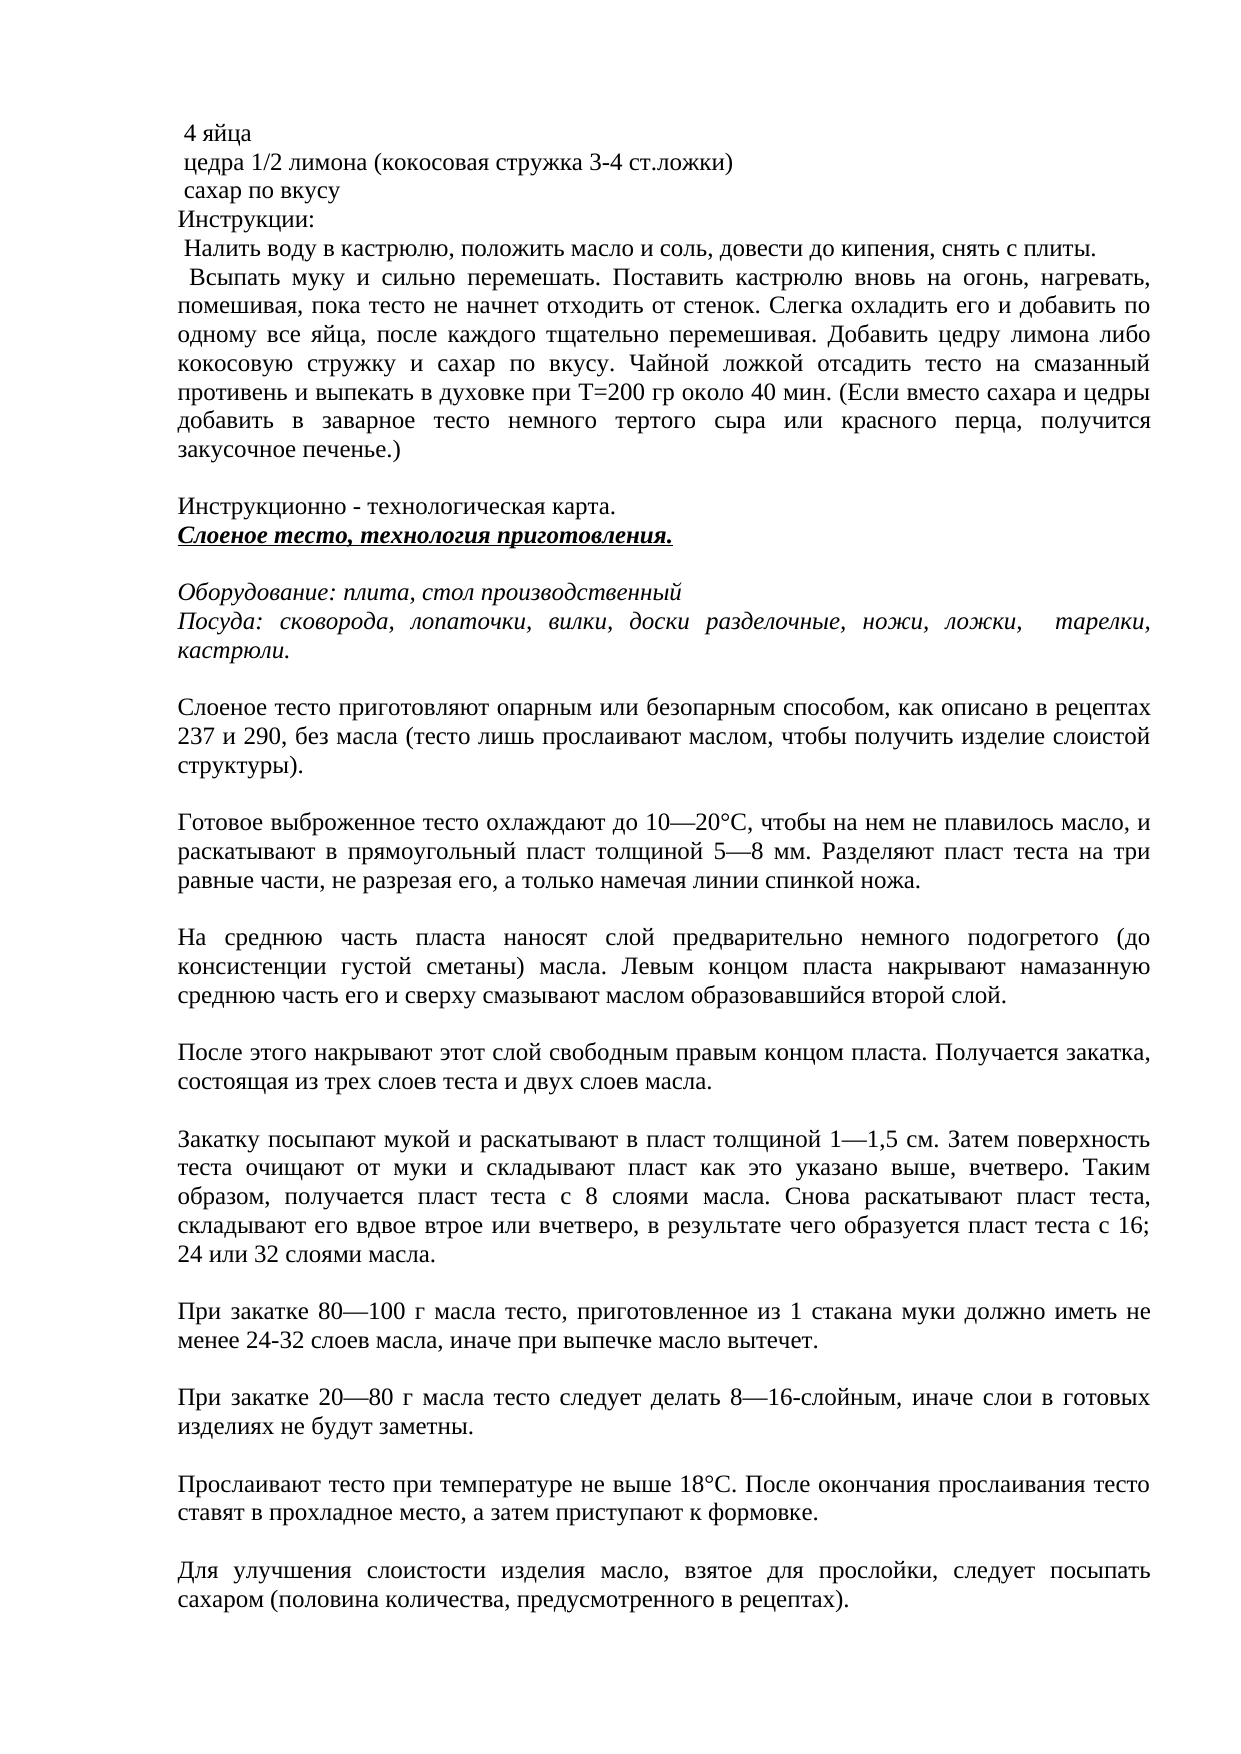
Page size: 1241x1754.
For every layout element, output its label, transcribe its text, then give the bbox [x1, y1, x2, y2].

text Всыпать муку и сильно перемешать. Поставить кастрюлю вновь на огонь, нагревать, помешивая, пока тесто не начнет отходить от стенок. Слегка охладить его и добавить по одному все яйца, после каждого тщательно перемешивая. Добавить цедру лимона либо кокосовую стружку и сахар по вкусу. Чайной ложкой отсадить тесто на смазанный противень и выпекать в духовке при T=200 гр около 40 мин. (Если вместо сахара и цедры добавить в заварное тесто немного тертого сыра или красного перца, получится закусочное печенье.) [177, 262, 1152, 463]
text Инструкционно - технологическая карта. [177, 491, 1152, 520]
text Оборудование: плита, стол производственный [177, 577, 1152, 606]
text При закатке 20—80 г масла тесто следует делать 8—16-слойным, иначе слои в готовых изделиях не будут заметны. [177, 1382, 1152, 1440]
text При закатке 80—100 г масла тесто, приготовленное из 1 стакана муки должно иметь не менее 24-32 слоев масла, иначе при выпечке масло вытечет. [177, 1296, 1152, 1354]
text Для улучшения слоистости изделия масло, взятое для прослойки, следует посыпать сахаром (половина количества, предусмотренного в рецептах). [177, 1555, 1152, 1612]
text Готовое выброженное тесто охлаждают до 10—20°C, чтобы на нем не плавилось масло, и раскатывают в прямоугольный пласт толщиной 5—8 мм. Разделяют пласт теста на три равные части, не разрезая его, а только намечая линии спинкой ножа. [177, 807, 1152, 894]
text Слоеное тесто, технология приготовления. [177, 520, 1152, 549]
text Прослаивают тесто при температуре не выше 18°С. После окончания прослаивания тесто ставят в прохладное место, а затем приступают к формовке. [177, 1469, 1152, 1526]
text сахар по вкусу [177, 176, 1152, 204]
text цедра 1/2 лимона (кокосовая стружка 3-4 ст.ложки) [177, 147, 1152, 176]
text Налить воду в кастрюлю, положить масло и соль, довести до кипения, снять с плиты. [177, 233, 1152, 262]
text Посуда: сковорода, лопаточки, вилки, доски разделочные, ножи, ложки, тарелки, кастрюли. [177, 606, 1152, 664]
text Закатку посыпают мукой и раскатывают в пласт толщиной 1—1,5 см. Затем поверхность теста очищают от муки и складывают пласт как это указано выше, вчетверо. Таким образом, получается пласт теста с 8 слоями масла. Снова раскатывают пласт теста, складывают его вдвое втрое или вчетверо, в результате чего образуется пласт теста с 16; 24 или 32 слоями масла. [177, 1124, 1152, 1267]
text 4 яйца [177, 118, 1152, 147]
text Инструкции: [177, 204, 1152, 233]
text После этого накрывают этот слой свободным правым концом пласта. Получается закатка, состоящая из трех слоев теста и двух слоев масла. [177, 1037, 1152, 1095]
text На среднюю часть пласта наносят слой предварительно немного подогретого (до консистенции густой сметаны) масла. Левым концом пласта накрывают намазанную среднюю часть его и сверху смазывают маслом образовавшийся второй слой. [177, 922, 1152, 1009]
text Слоеное тесто приготовляют опарным или безопарным способом, как описано в рецептах 237 и 290, без масла (тесто лишь прослаивают маслом, чтобы получить изделие слоистой структуры). [177, 692, 1152, 779]
